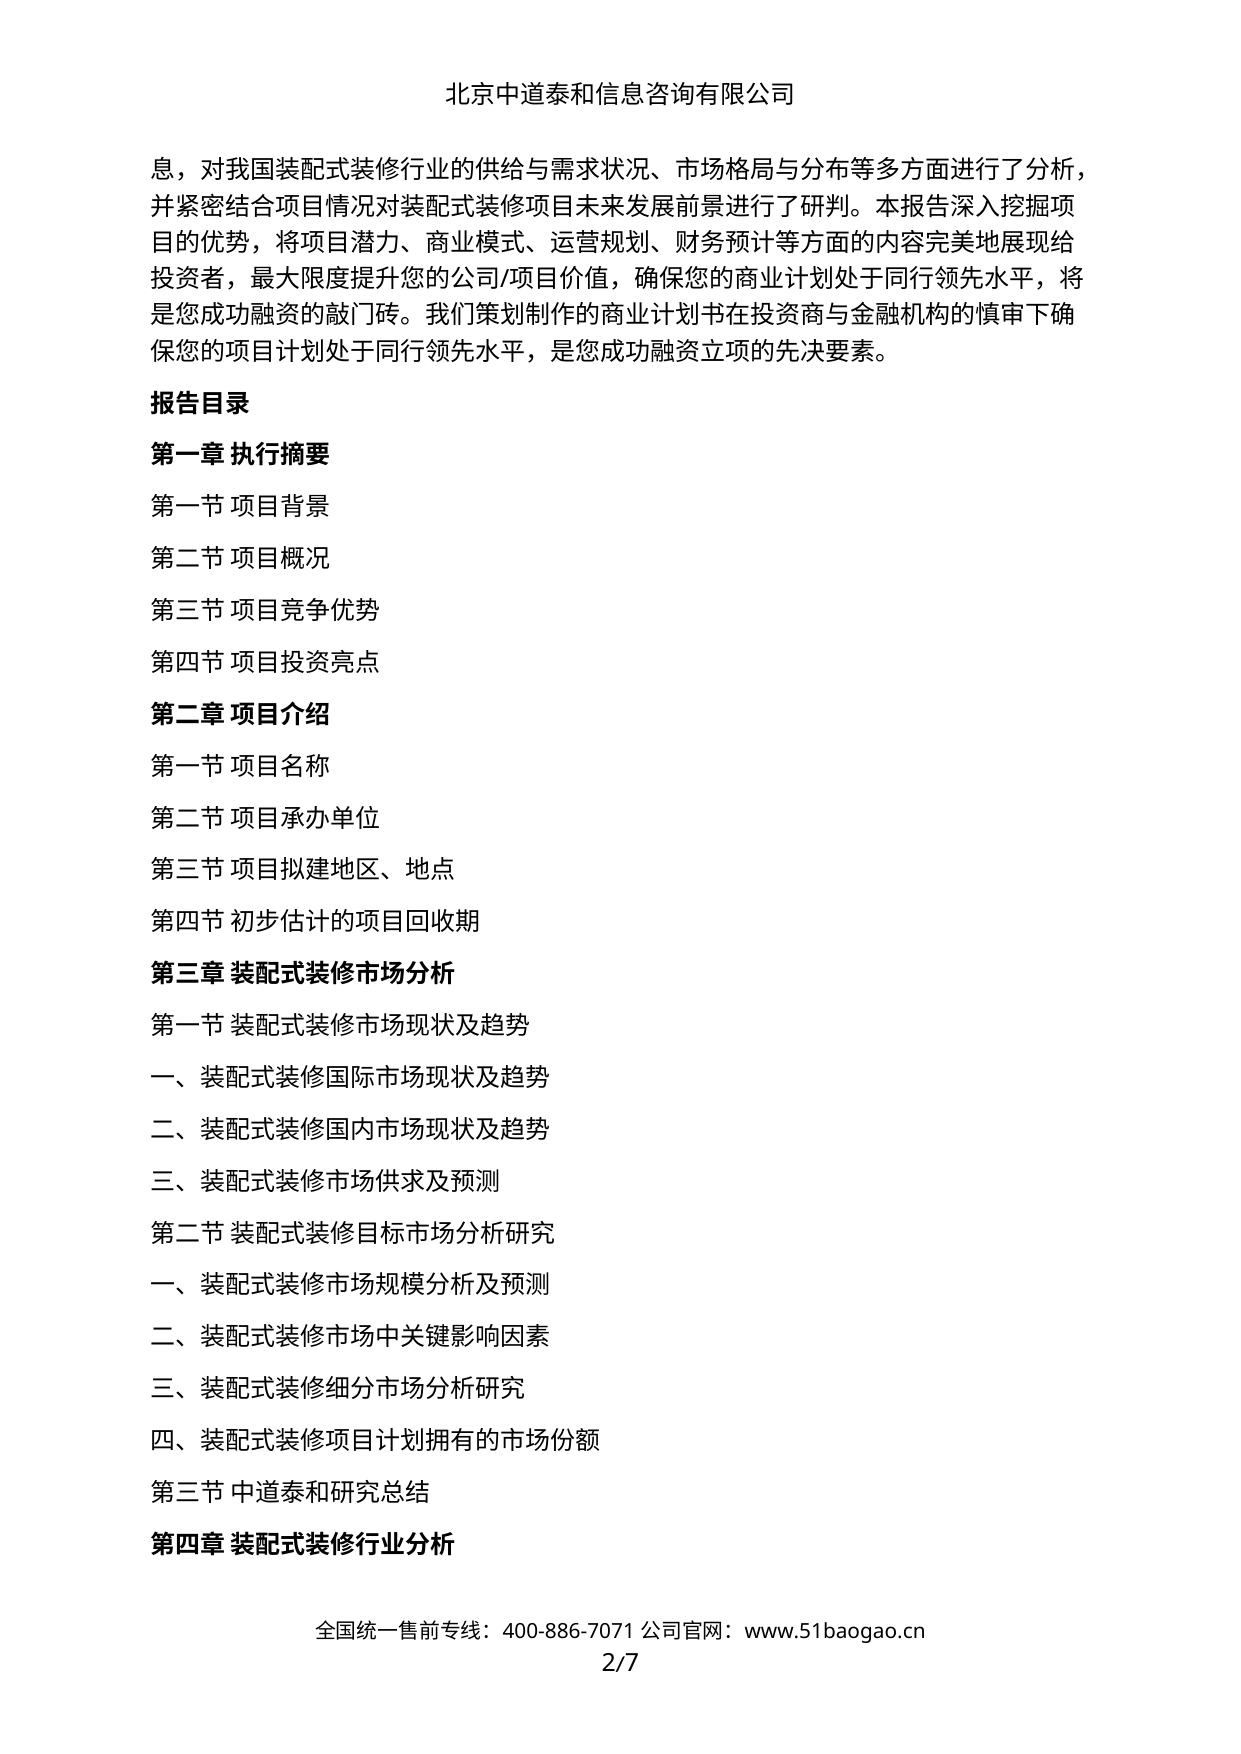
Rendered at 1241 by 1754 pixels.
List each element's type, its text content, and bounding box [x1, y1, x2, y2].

text 第二节 项目概况 [150, 539, 1090, 575]
text 第四节 初步估计的项目回收期 [150, 902, 1090, 938]
text 三、装配式装修细分市场分析研究 [150, 1369, 1090, 1405]
text 二、装配式装修市场中关键影响因素 [150, 1317, 1090, 1353]
text 第三章 装配式装修市场分析 [150, 954, 1090, 990]
text 一、装配式装修国际市场现状及趋势 [150, 1057, 1090, 1094]
text 一、装配式装修市场规模分析及预测 [150, 1265, 1090, 1301]
text 第一节 装配式装修市场现状及趋势 [150, 1006, 1090, 1042]
text 四、装配式装修项目计划拥有的市场份额 [150, 1421, 1090, 1457]
text 第四章 装配式装修行业分析 [150, 1524, 1090, 1561]
text 第四节 项目投资亮点 [150, 642, 1090, 679]
text 第三节 项目拟建地区、地点 [150, 850, 1090, 886]
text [150, 150, 1090, 367]
text 报告目录 [150, 383, 1090, 419]
text 第一章 执行摘要 [150, 435, 1090, 471]
text 第二章 项目介绍 [150, 694, 1090, 731]
text 二、装配式装修国内市场现状及趋势 [150, 1109, 1090, 1146]
text 三、装配式装修市场供求及预测 [150, 1161, 1090, 1197]
text 第三节 项目竞争优势 [150, 591, 1090, 627]
text 第一节 项目名称 [150, 746, 1090, 782]
text 第一节 项目背景 [150, 487, 1090, 523]
text 第三节 中道泰和研究总结 [150, 1472, 1090, 1509]
text 第二节 项目承办单位 [150, 798, 1090, 834]
text 第二节 装配式装修目标市场分析研究 [150, 1213, 1090, 1249]
